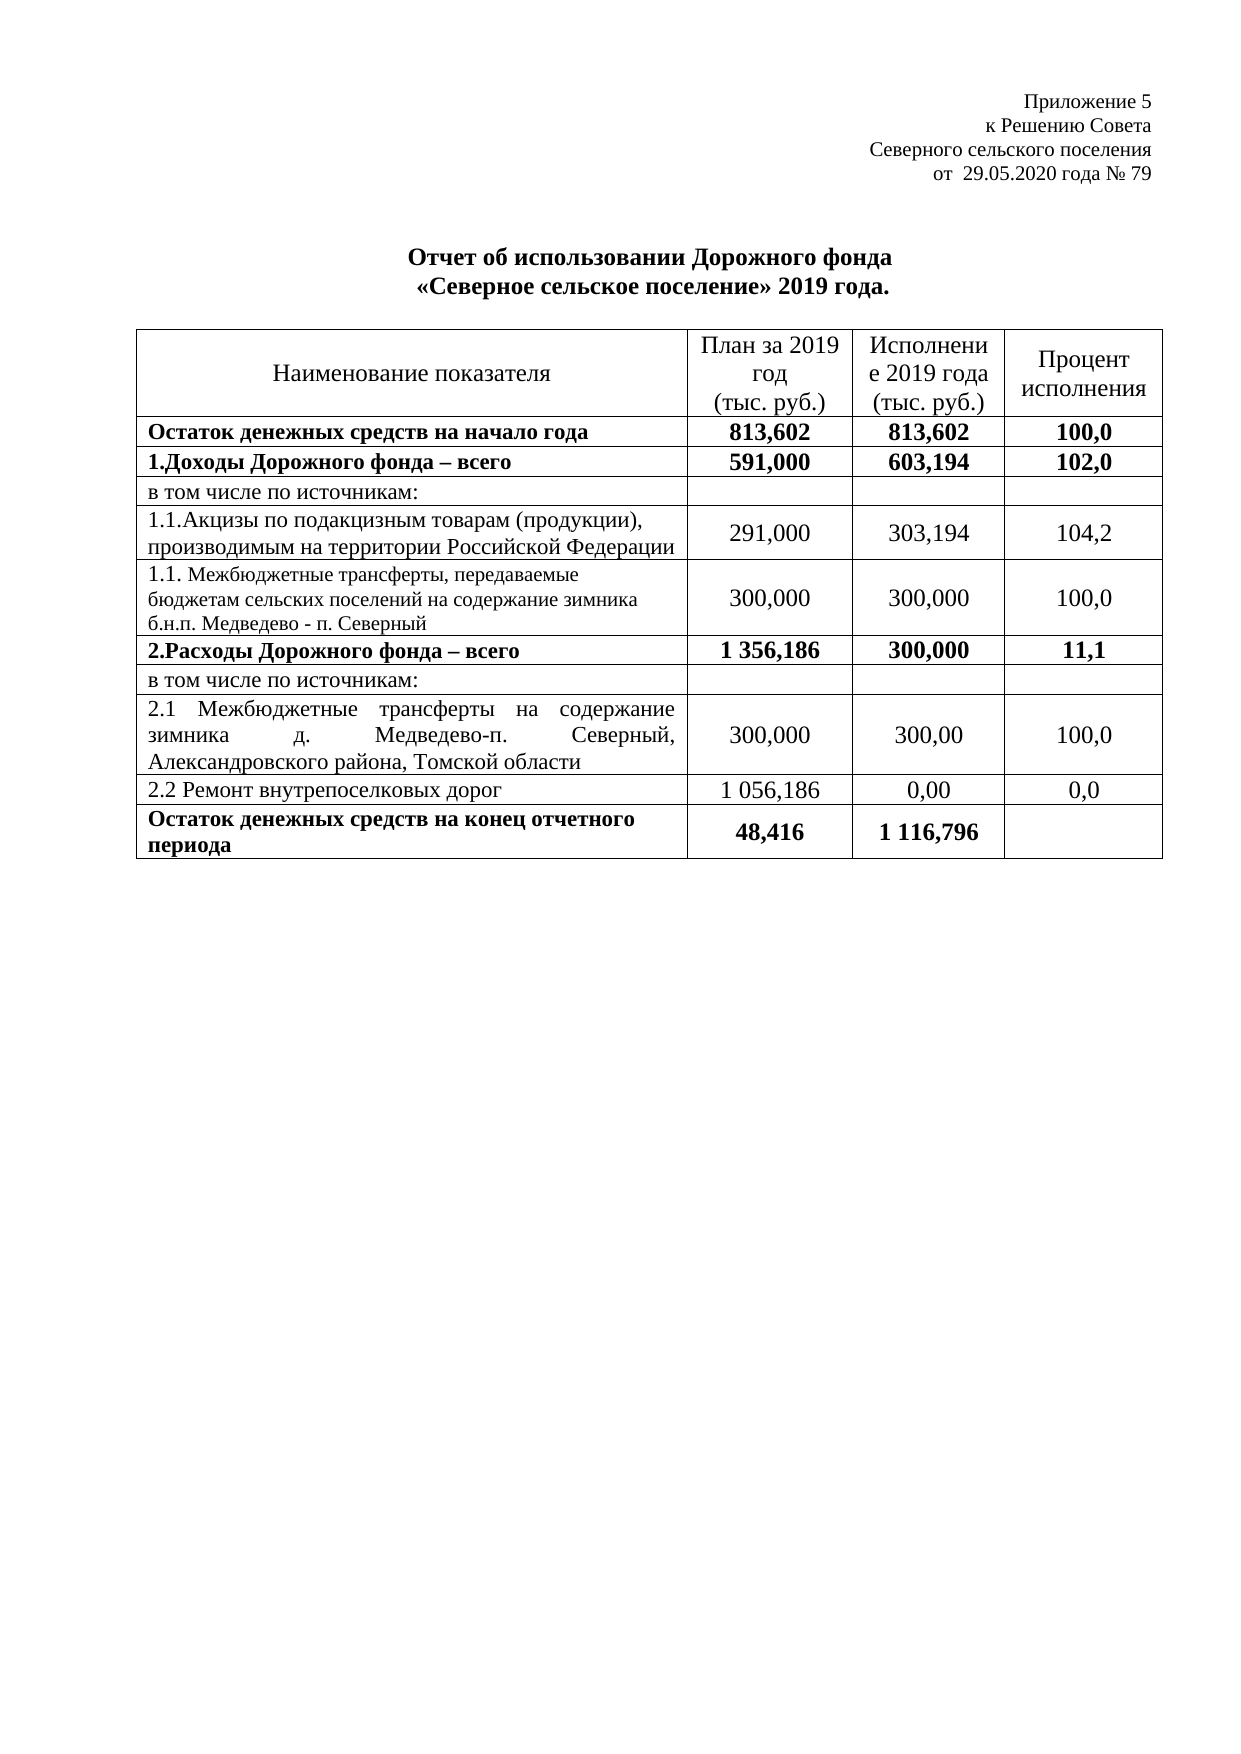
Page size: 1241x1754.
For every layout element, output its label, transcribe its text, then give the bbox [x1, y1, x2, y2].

table_cell [1005, 805, 1162, 858]
table_cell 300,00 [853, 695, 1004, 774]
table_cell 1 056,186 [688, 775, 852, 804]
table_cell 100,0 [1005, 560, 1162, 634]
table_cell 100,0 [1005, 695, 1162, 774]
table_cell [688, 477, 852, 505]
table_header Наименование показателя [137, 330, 687, 416]
table_cell [853, 477, 1004, 505]
text Отчет об использовании Дорожного фонда [148, 242, 1152, 271]
table_cell 48,416 [688, 805, 852, 858]
table_cell [1005, 477, 1162, 505]
table_cell Остаток денежных средств на начало года [137, 417, 687, 446]
table_cell 2.2 Ремонт внутрепоселковых дорог [137, 775, 687, 804]
table_cell [688, 665, 852, 694]
table_cell 11,1 [1005, 636, 1162, 664]
text Приложение 5 [148, 89, 1152, 113]
table_cell 2.Расходы Дорожного фонда – всего [137, 636, 687, 664]
table_cell 591,000 [688, 447, 852, 476]
text «Северное сельское поселение» 2019 года. [148, 271, 1152, 300]
table_cell 1.1. Межбюджетные трансферты, передаваемые бюджетам сельских поселений на содержание зимника б.н.п. Медведево - п. Северный [137, 560, 687, 634]
table_cell 2.1 Межбюджетные трансферты на содержание зимника д. Медведево-п. Северный, Александровского района, Томской области [137, 695, 687, 774]
table_cell 1.1.Акцизы по подакцизным товарам (продукции), производимым на территории Российской Федерации [137, 506, 687, 559]
table_cell 0,00 [853, 775, 1004, 804]
table_cell 1 356,186 [688, 636, 852, 664]
table_cell 1 116,796 [853, 805, 1004, 858]
text Северного сельского поселения [148, 137, 1152, 161]
table_header Процент исполнения [1005, 330, 1162, 416]
table_cell 291,000 [688, 506, 852, 559]
table_cell 603,194 [853, 447, 1004, 476]
table_header Исполнение 2019 года (тыс. руб.) [853, 330, 1004, 416]
table_cell в том числе по источникам: [137, 477, 687, 505]
table_cell Остаток денежных средств на конец отчетного периода [137, 805, 687, 858]
table_cell 0,0 [1005, 775, 1162, 804]
table_cell в том числе по источникам: [137, 665, 687, 694]
table_cell [853, 665, 1004, 694]
table_cell 813,602 [688, 417, 852, 446]
table_cell 102,0 [1005, 447, 1162, 476]
table_cell 300,000 [688, 695, 852, 774]
table_cell 1.Доходы Дорожного фонда – всего [137, 447, 687, 476]
table_cell 104,2 [1005, 506, 1162, 559]
table_cell 100,0 [1005, 417, 1162, 446]
text от 29.05.2020 года № 79 [148, 161, 1152, 185]
table_cell 813,602 [853, 417, 1004, 446]
text к Решению Совета [148, 113, 1152, 137]
table_cell 300,000 [853, 560, 1004, 634]
table_cell 300,000 [688, 560, 852, 634]
table_cell 300,000 [853, 636, 1004, 664]
table_cell [1005, 665, 1162, 694]
table_header План за 2019 год (тыс. руб.) [688, 330, 852, 416]
table_cell 303,194 [853, 506, 1004, 559]
